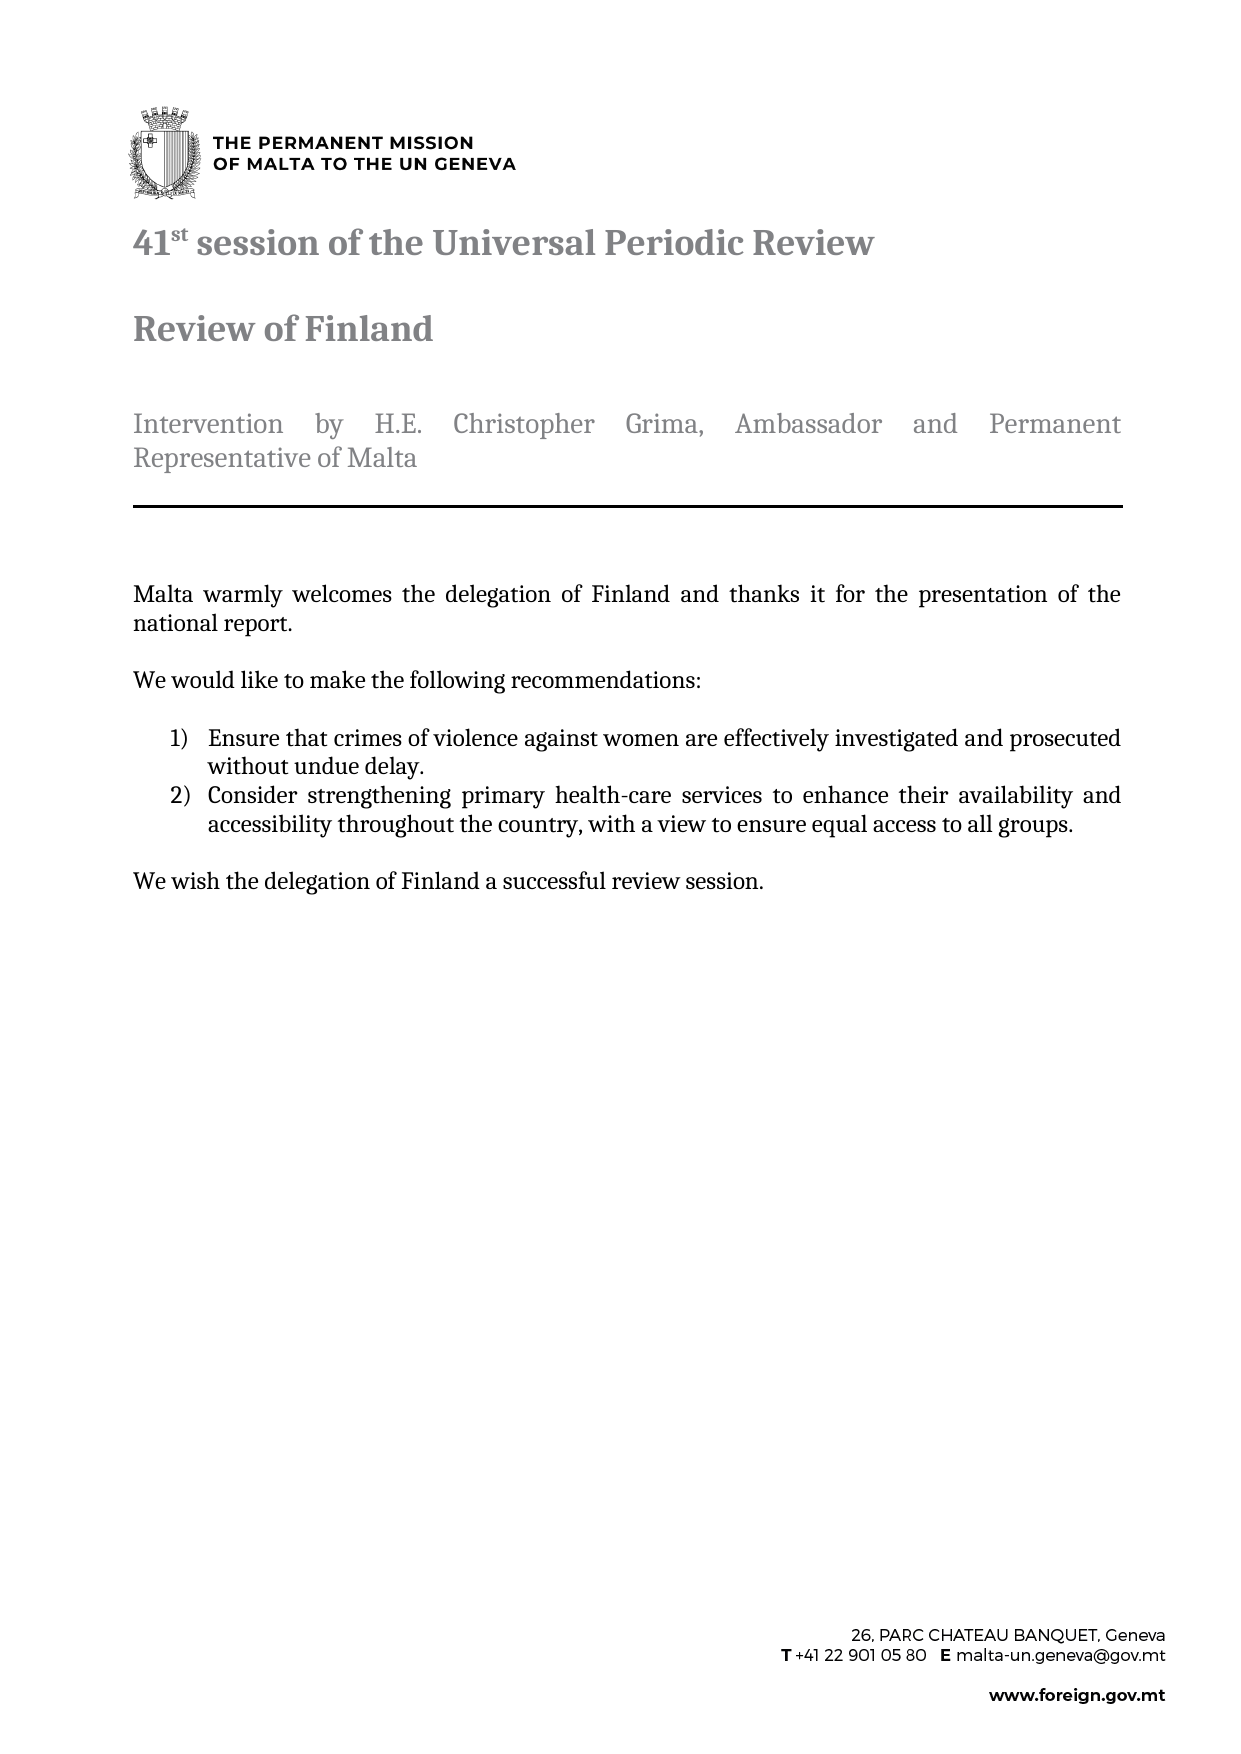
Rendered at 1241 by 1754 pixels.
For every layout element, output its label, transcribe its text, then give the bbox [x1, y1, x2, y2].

text Intervention by H.E. Christopher Grima, Ambassador and Permanent Representative of Malta [133, 407, 1123, 474]
list Ensure that crimes of violence against women are effectively investigated and prosecuted without undue delay. [170, 723, 1123, 781]
list Consider strengthening primary health-care services to enhance their availability and accessibility throughout the country, with a view to ensure equal access to all groups. [170, 781, 1123, 838]
text 41st session of the Universal Periodic Review [133, 222, 1123, 265]
picture [70, 15, 1233, 1754]
text We wish the delegation of Finland a successful review session. [133, 867, 1123, 896]
text Malta warmly welcomes the delegation of Finland and thanks it for the presentation of the national report. [133, 580, 1123, 637]
text Review of Finland [133, 308, 1123, 351]
text We would like to make the following recommendations: [133, 666, 1123, 695]
